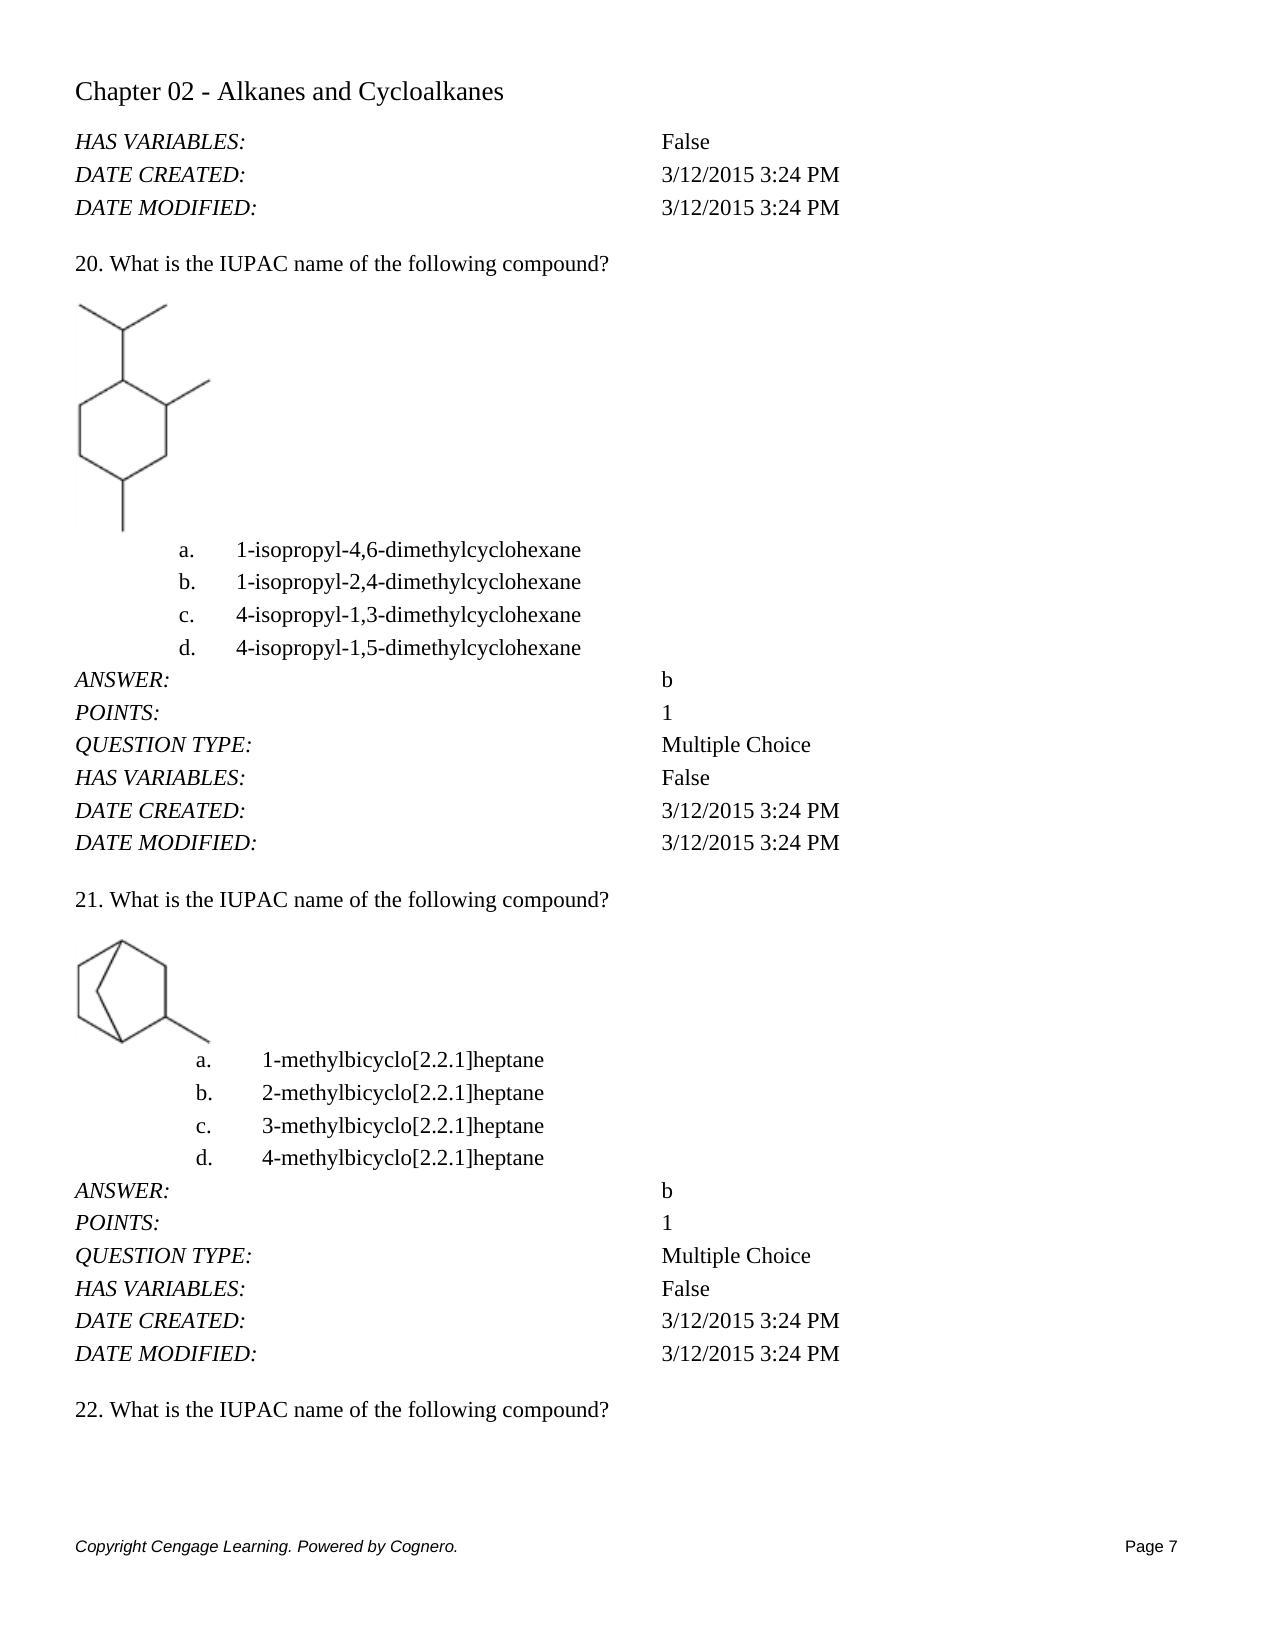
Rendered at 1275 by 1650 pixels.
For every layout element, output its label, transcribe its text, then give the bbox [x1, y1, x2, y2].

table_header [75, 1396, 1200, 1449]
table_header 20. What is the IUPAC name of the following compound? [75, 250, 1200, 859]
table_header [75, 125, 1200, 223]
table_header 21. What is the IUPAC name of the following compound? [75, 886, 1200, 1369]
picture [75, 302, 213, 533]
picture [75, 938, 211, 1044]
